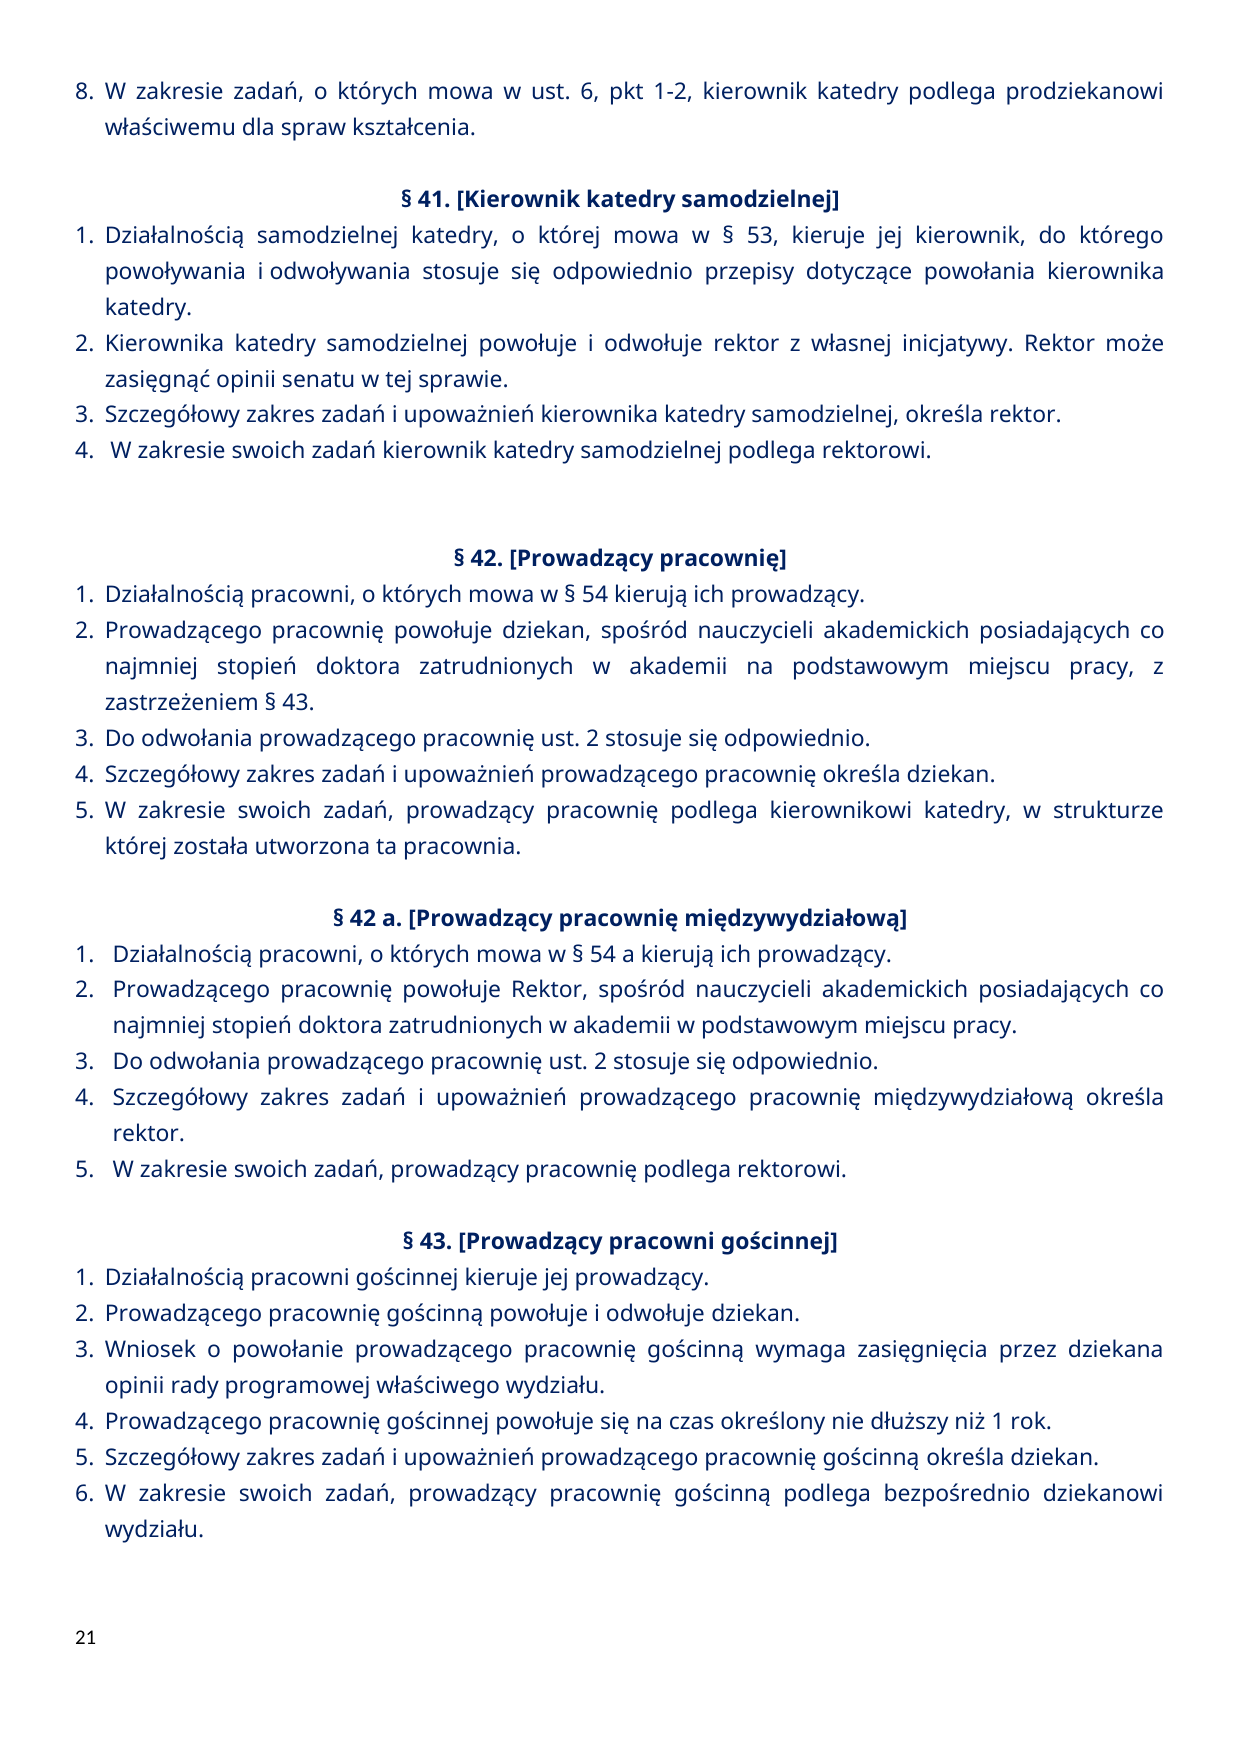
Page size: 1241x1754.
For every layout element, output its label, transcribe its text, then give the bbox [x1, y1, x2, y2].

list W zakresie swoich zadań kierownik katedry samodzielnej podlega rektorowi. [75, 434, 1165, 466]
list Prowadzącego pracownię gościnną powołuje i odwołuje dziekan. [75, 1297, 1165, 1328]
list Szczegółowy zakres zadań i upoważnień prowadzącego pracownię określa dziekan. [75, 758, 1165, 789]
list Do odwołania prowadzącego pracownię ust. 2 stosuje się odpowiednio. [75, 1045, 1165, 1077]
list Działalnością pracowni, o których mowa w § 54 kierują ich prowadzący. [75, 578, 1165, 609]
list Prowadzącego pracownię powołuje dziekan, spośród nauczycieli akademickich posiadających co najmniej stopień doktora zatrudnionych w akademii na podstawowym miejscu pracy, z zastrzeżeniem § 43. [75, 614, 1165, 717]
list W zakresie swoich zadań, prowadzący pracownię podlega rektorowi. [75, 1153, 1165, 1184]
list Prowadzącego pracownię powołuje Rektor, spośród nauczycieli akademickich posiadających co najmniej stopień doktora zatrudnionych w akademii w podstawowym miejscu pracy. [75, 973, 1165, 1041]
list W zakresie swoich zadań, prowadzący pracownię gościnną podlega bezpośrednio dziekanowi wydziału. [75, 1477, 1165, 1544]
subtitle § 41. [Kierownik katedry samodzielnej] [75, 183, 1165, 214]
subtitle § 42 a. [Prowadzący pracownię międzywydziałową] [75, 902, 1165, 933]
list Działalnością samodzielnej katedry, o której mowa w § 53, kieruje jej kierownik, do którego powoływania i odwoływania stosuje się odpowiednio przepisy dotyczące powołania kierownika katedry. [75, 219, 1165, 322]
list Działalnością pracowni gościnnej kieruje jej prowadzący. [75, 1261, 1165, 1292]
list Do odwołania prowadzącego pracownię ust. 2 stosuje się odpowiednio. [75, 722, 1165, 753]
subtitle § 43. [Prowadzący pracowni gościnnej] [75, 1225, 1165, 1256]
list Kierownika katedry samodzielnej powołuje i odwołuje rektor z własnej inicjatywy. Rektor może zasięgnąć opinii senatu w tej sprawie. [75, 327, 1165, 394]
list W zakresie swoich zadań, prowadzący pracownię podlega kierownikowi katedry, w strukturze której została utworzona ta pracownia. [75, 794, 1165, 861]
list W zakresie zadań, o których mowa w ust. 6, pkt 1-2, kierownik katedry podlega prodziekanowi właściwemu dla spraw kształcenia. [75, 75, 1165, 142]
subtitle § 42. [Prowadzący pracownię] [75, 542, 1165, 573]
list Szczegółowy zakres zadań i upoważnień kierownika katedry samodzielnej, określa rektor. [75, 398, 1165, 430]
list Działalnością pracowni, o których mowa w § 54 a kierują ich prowadzący. [75, 937, 1165, 969]
list Prowadzącego pracownię gościnnej powołuje się na czas określony nie dłuższy niż 1 rok. [75, 1405, 1165, 1436]
list Wniosek o powołanie prowadzącego pracownię gościnną wymaga zasięgnięcia przez dziekana opinii rady programowej właściwego wydziału. [75, 1333, 1165, 1400]
list Szczegółowy zakres zadań i upoważnień prowadzącego pracownię międzywydziałową określa rektor. [75, 1081, 1165, 1148]
list Szczegółowy zakres zadań i upoważnień prowadzącego pracownię gościnną określa dziekan. [75, 1441, 1165, 1472]
